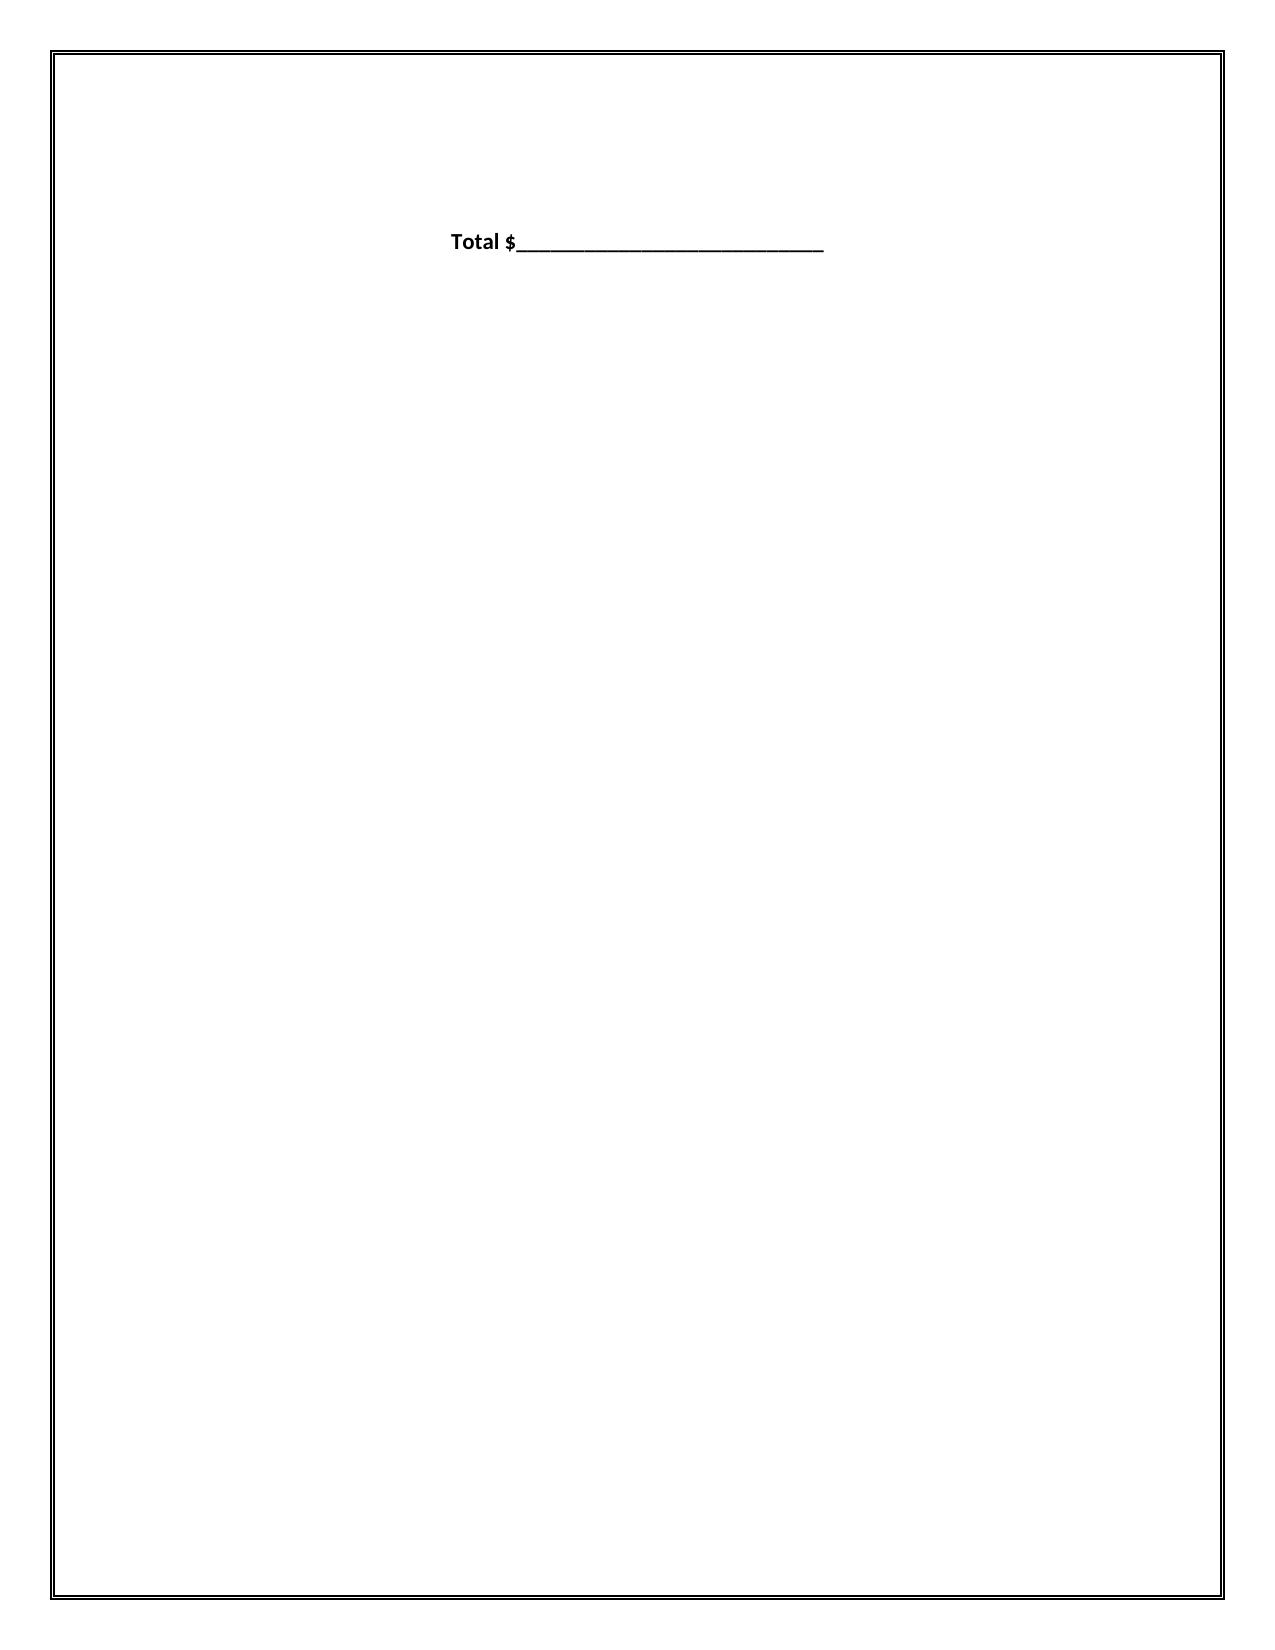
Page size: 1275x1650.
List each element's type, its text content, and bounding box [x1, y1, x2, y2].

text Total $___________________________ [150, 150, 1125, 255]
